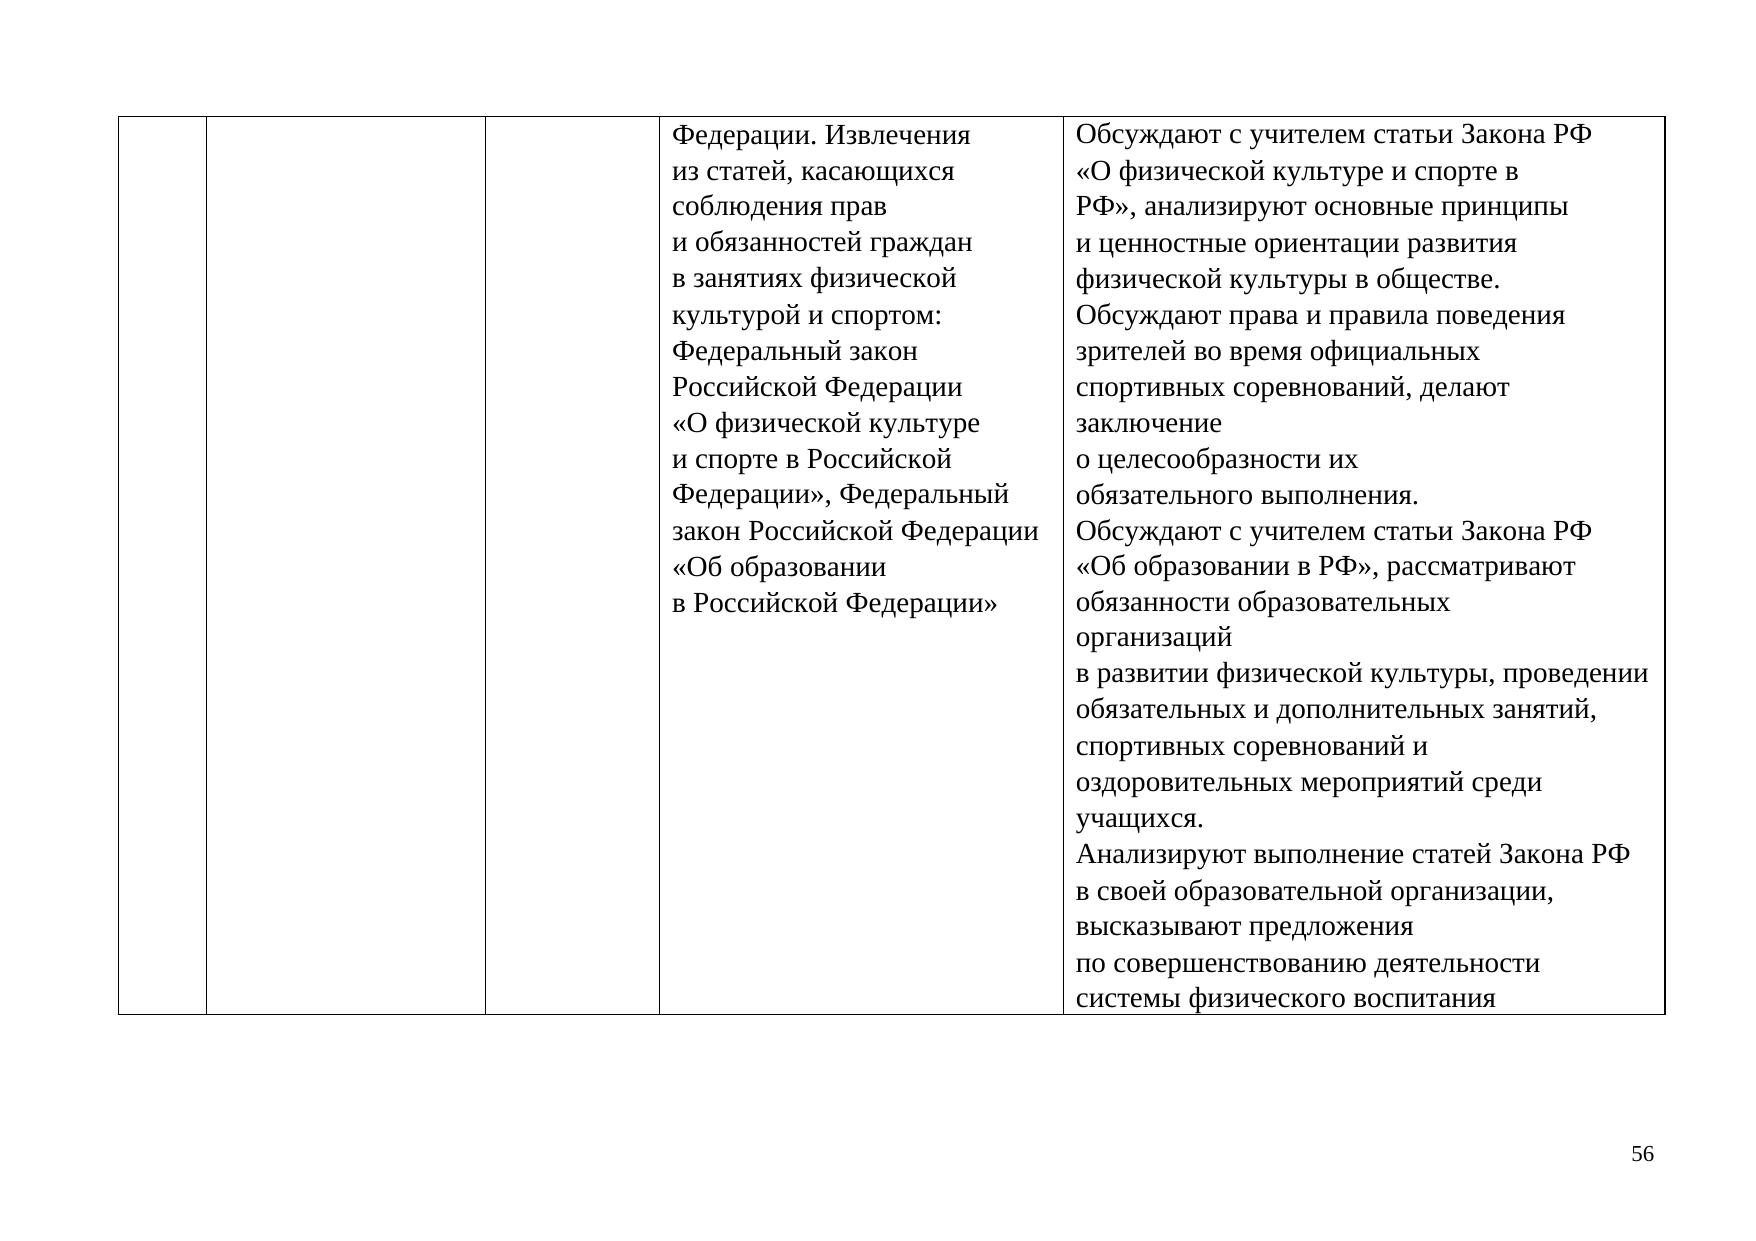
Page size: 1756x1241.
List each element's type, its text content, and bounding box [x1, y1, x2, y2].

table_header Обсуждают с учителем статьи Закона РФ «О физической культуре и спорте в РФ», анализируют основные принципы и ценностные ориентации развития физической культуры в обществе. Обсуждают права и правила поведения зрителей во время официальных спортивных соревнований, делают заключение о целесообразности их обязательного выполнения. Обсуждают с учителем статьи Закона РФ «Об образовании в РФ», рассматривают обязанности образовательных организаций в развитии физической культуры, проведении обязательных и дополнительных занятий, спортивных соревнований и оздоровительных мероприятий среди учащихся. Анализируют выполнение статей Закона РФ в своей образовательной организации, высказывают предложения по совершенствованию деятельности системы физического воспитания [1064, 117, 1664, 1014]
table_header [207, 117, 485, 1014]
table_header [119, 117, 206, 1014]
table_header [486, 117, 659, 1014]
table_header Федерации. Извлечения из статей, касающихся соблюдения прав и обязанностей граждан в занятиях физической культурой и спортом: Федеральный закон Российской Федерации «О физической культуре и спорте в Российской Федерации», Федеральный закон Российской Федерации «Об образовании в Российской Федерации» [660, 117, 1063, 1014]
